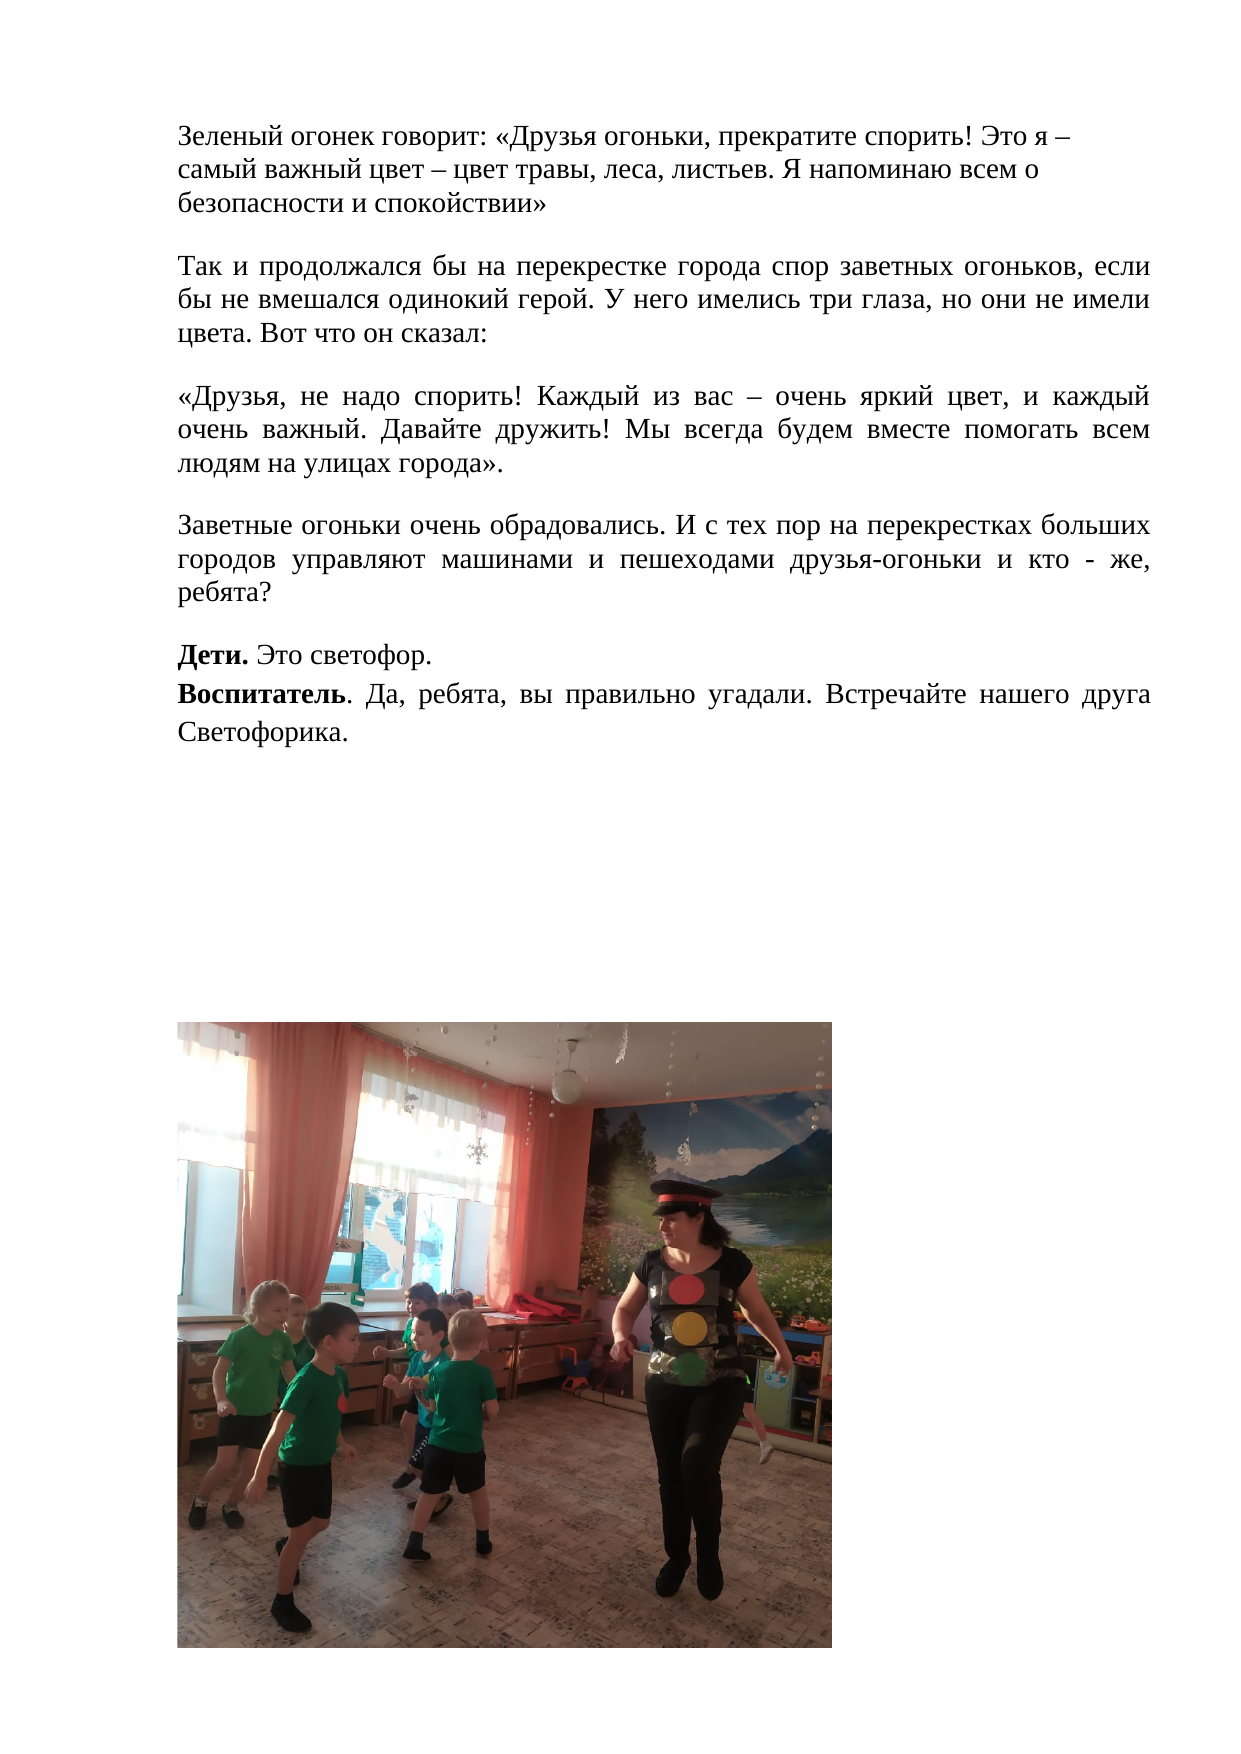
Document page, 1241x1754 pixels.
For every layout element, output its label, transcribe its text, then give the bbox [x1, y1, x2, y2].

text «Друзья, не надо спорить! Каждый из вас – очень яркий цвет, и каждый очень важный. Давайте дружить! Мы всегда будем вместе помогать всем людям на улицах города». [177, 378, 1152, 478]
text Так и продолжался бы на перекрестке города спор заветных огоньков, если бы не вмешался одинокий герой. У него имелись три глаза, но они не имели цвета. Вот что он сказал: [177, 248, 1152, 348]
picture [177, 1022, 832, 1648]
text Воспитатель. Да, ребята, вы правильно угадали. Встречайте нашего друга Светофорика. [177, 676, 1152, 748]
text Дети. Это светофор. [177, 637, 1152, 671]
text Зеленый огонек говорит: «Друзья огоньки, прекратите спорить! Это я – самый важный цвет – цвет травы, леса, листьев. Я напоминаю всем о безопасности и спокойствии» [177, 118, 1152, 219]
text Заветные огоньки очень обрадовались. И с тех пор на перекрестках больших городов управляют машинами и пешеходами друзья-огоньки и кто - же, ребята? [177, 507, 1152, 608]
